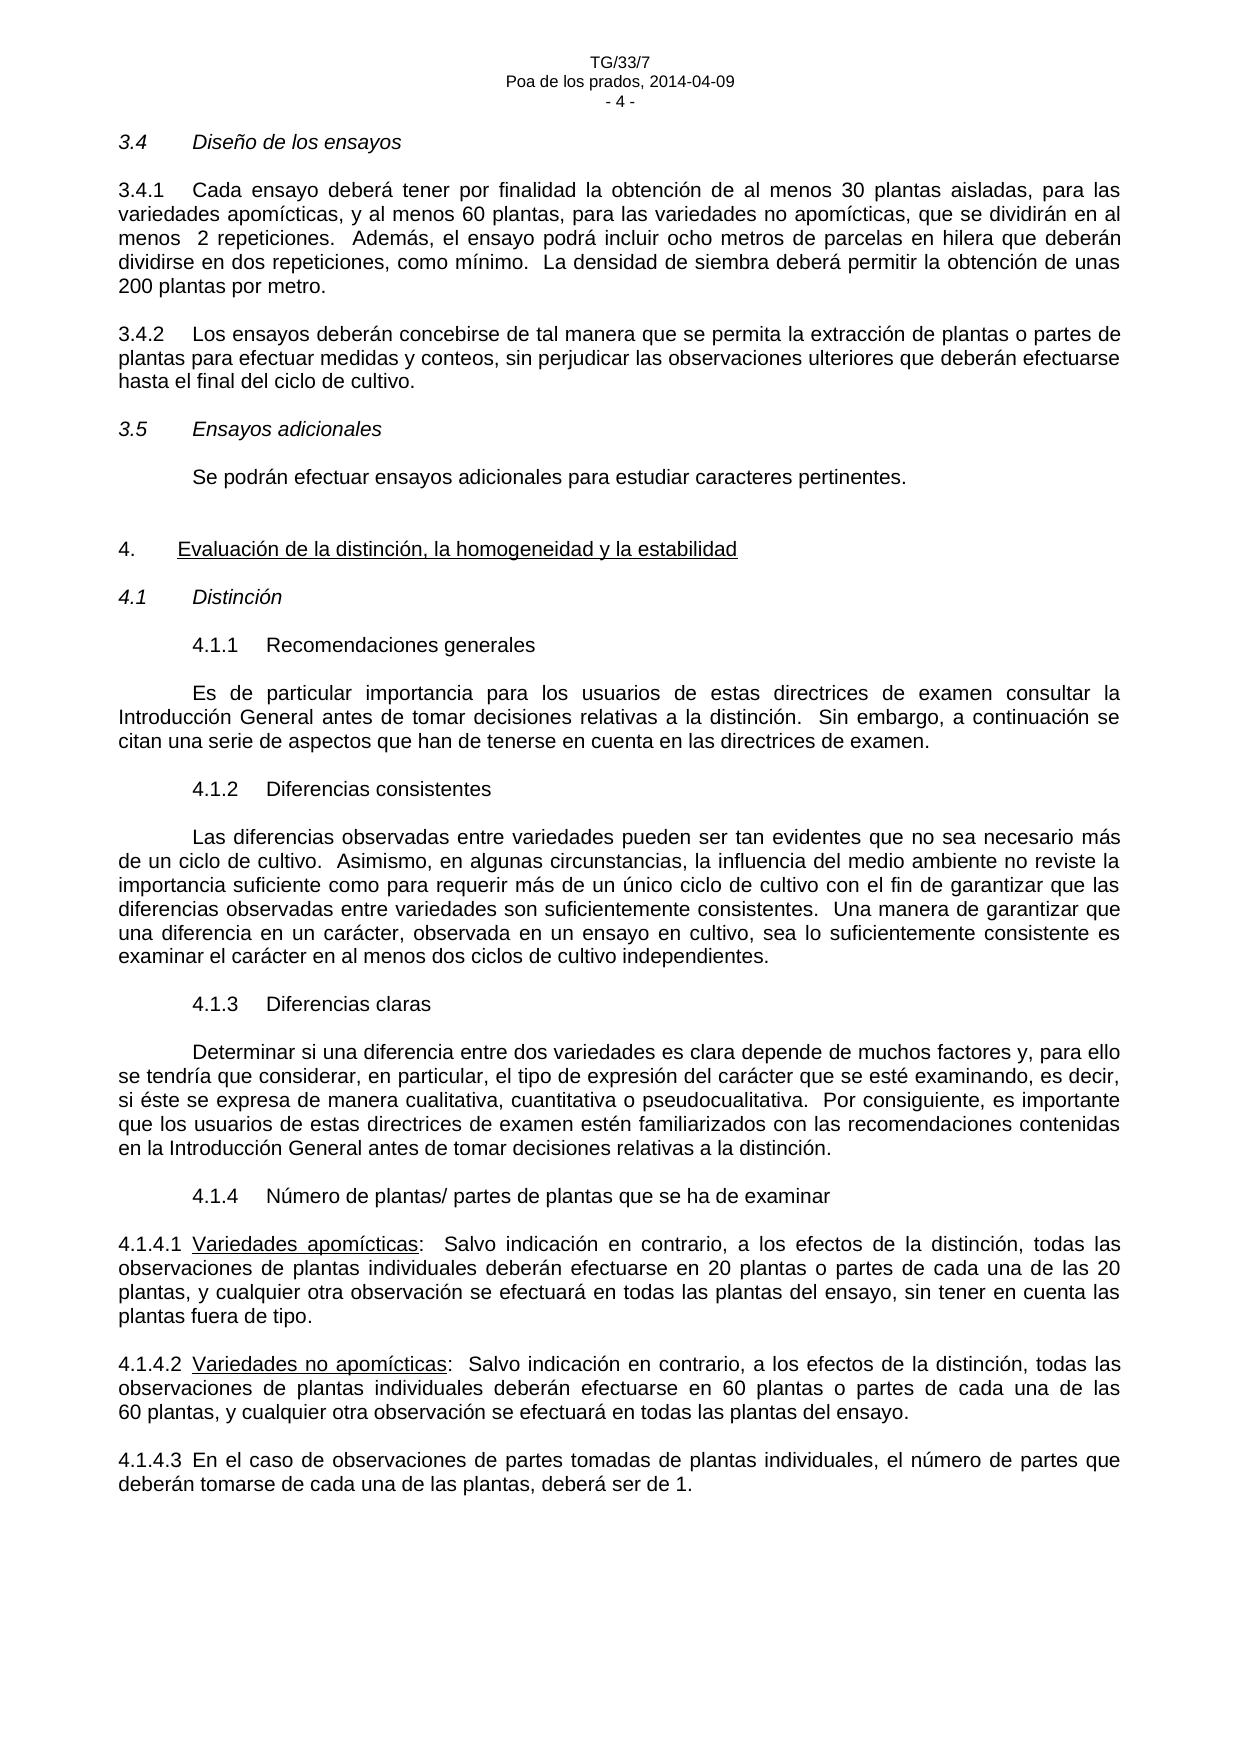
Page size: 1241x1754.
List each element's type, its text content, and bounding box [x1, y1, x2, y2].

text Se podrán efectuar ensayos adicionales para estudiar caracteres pertinentes. [118, 465, 1122, 489]
subtitle 4.1.3 Diferencias claras [192, 992, 1122, 1016]
text 3.4.1 Cada ensayo deberá tener por finalidad la obtención de al menos 30 plantas aisladas, para las variedades apomícticas, y al menos 60 plantas, para las variedades no apomícticas, que se dividirán en al menos 2 repeticiones. Además, el ensayo podrá incluir ocho metros de parcelas en hilera que deberán dividirse en dos repeticiones, como mínimo. La densidad de siembra deberá permitir la obtención de unas 200 plantas por metro. [118, 178, 1122, 297]
subtitle 4.1.2 Diferencias consistentes [192, 777, 1122, 801]
text 4.1.4.3 En el caso de observaciones de partes tomadas de plantas individuales, el número de partes que deberán tomarse de cada una de las plantas, deberá ser de 1. [118, 1447, 1122, 1495]
text Las diferencias observadas entre variedades pueden ser tan evidentes que no sea necesario más de un ciclo de cultivo. Asimismo, en algunas circunstancias, la influencia del medio ambiente no reviste la importancia suficiente como para requerir más de un único ciclo de cultivo con el fin de garantizar que las diferencias observadas entre variedades son suficientemente consistentes. Una manera de garantizar que una diferencia en un carácter, observada en un ensayo en cultivo, sea lo suficientemente consistente es examinar el carácter en al menos dos ciclos de cultivo independientes. [118, 824, 1122, 968]
text 3.4.2 Los ensayos deberán concebirse de tal manera que se permita la extracción de plantas o partes de plantas para efectuar medidas y conteos, sin perjudicar las observaciones ulteriores que deberán efectuarse hasta el final del ciclo de cultivo. [118, 321, 1122, 393]
text Determinar si una diferencia entre dos variedades es clara depende de muchos factores y, para ello se tendría que considerar, en particular, el tipo de expresión del carácter que se esté examinando, es decir, si éste se expresa de manera cualitativa, cuantitativa o pseudocualitativa. Por consiguiente, es importante que los usuarios de estas directrices de examen estén familiarizados con las recomendaciones contenidas en la Introducción General antes de tomar decisiones relativas a la distinción. [118, 1040, 1122, 1160]
subtitle Evaluación de la distinción, la homogeneidad y la estabilidad [118, 537, 1122, 561]
subtitle 4.1 Distinción [118, 585, 1122, 609]
text 4.1.4.1 Variedades apomícticas: Salvo indicación en contrario, a los efectos de la distinción, todas las observaciones de plantas individuales deberán efectuarse en 20 plantas o partes de cada una de las 20 plantas, y cualquier otra observación se efectuará en todas las plantas del ensayo, sin tener en cuenta las plantas fuera de tipo. [118, 1232, 1122, 1328]
text 4.1.4.2 Variedades no apomícticas: Salvo indicación en contrario, a los efectos de la distinción, todas las observaciones de plantas individuales deberán efectuarse en 60 plantas o partes de cada una de las 60 plantas, y cualquier otra observación se efectuará en todas las plantas del ensayo. [118, 1352, 1122, 1423]
subtitle 3.5 Ensayos adicionales [118, 417, 1122, 441]
subtitle 4.1.1 Recomendaciones generales [192, 633, 1122, 657]
text Es de particular importancia para los usuarios de estas directrices de examen consultar la Introducción General antes de tomar decisiones relativas a la distinción. Sin embargo, a continuación se citan una serie de aspectos que han de tenerse en cuenta en las directrices de examen. [118, 681, 1122, 753]
subtitle 4.1.4 Número de plantas/ partes de plantas que se ha de examinar [192, 1184, 1122, 1208]
subtitle 3.4 Diseño de los ensayos [118, 130, 1122, 154]
